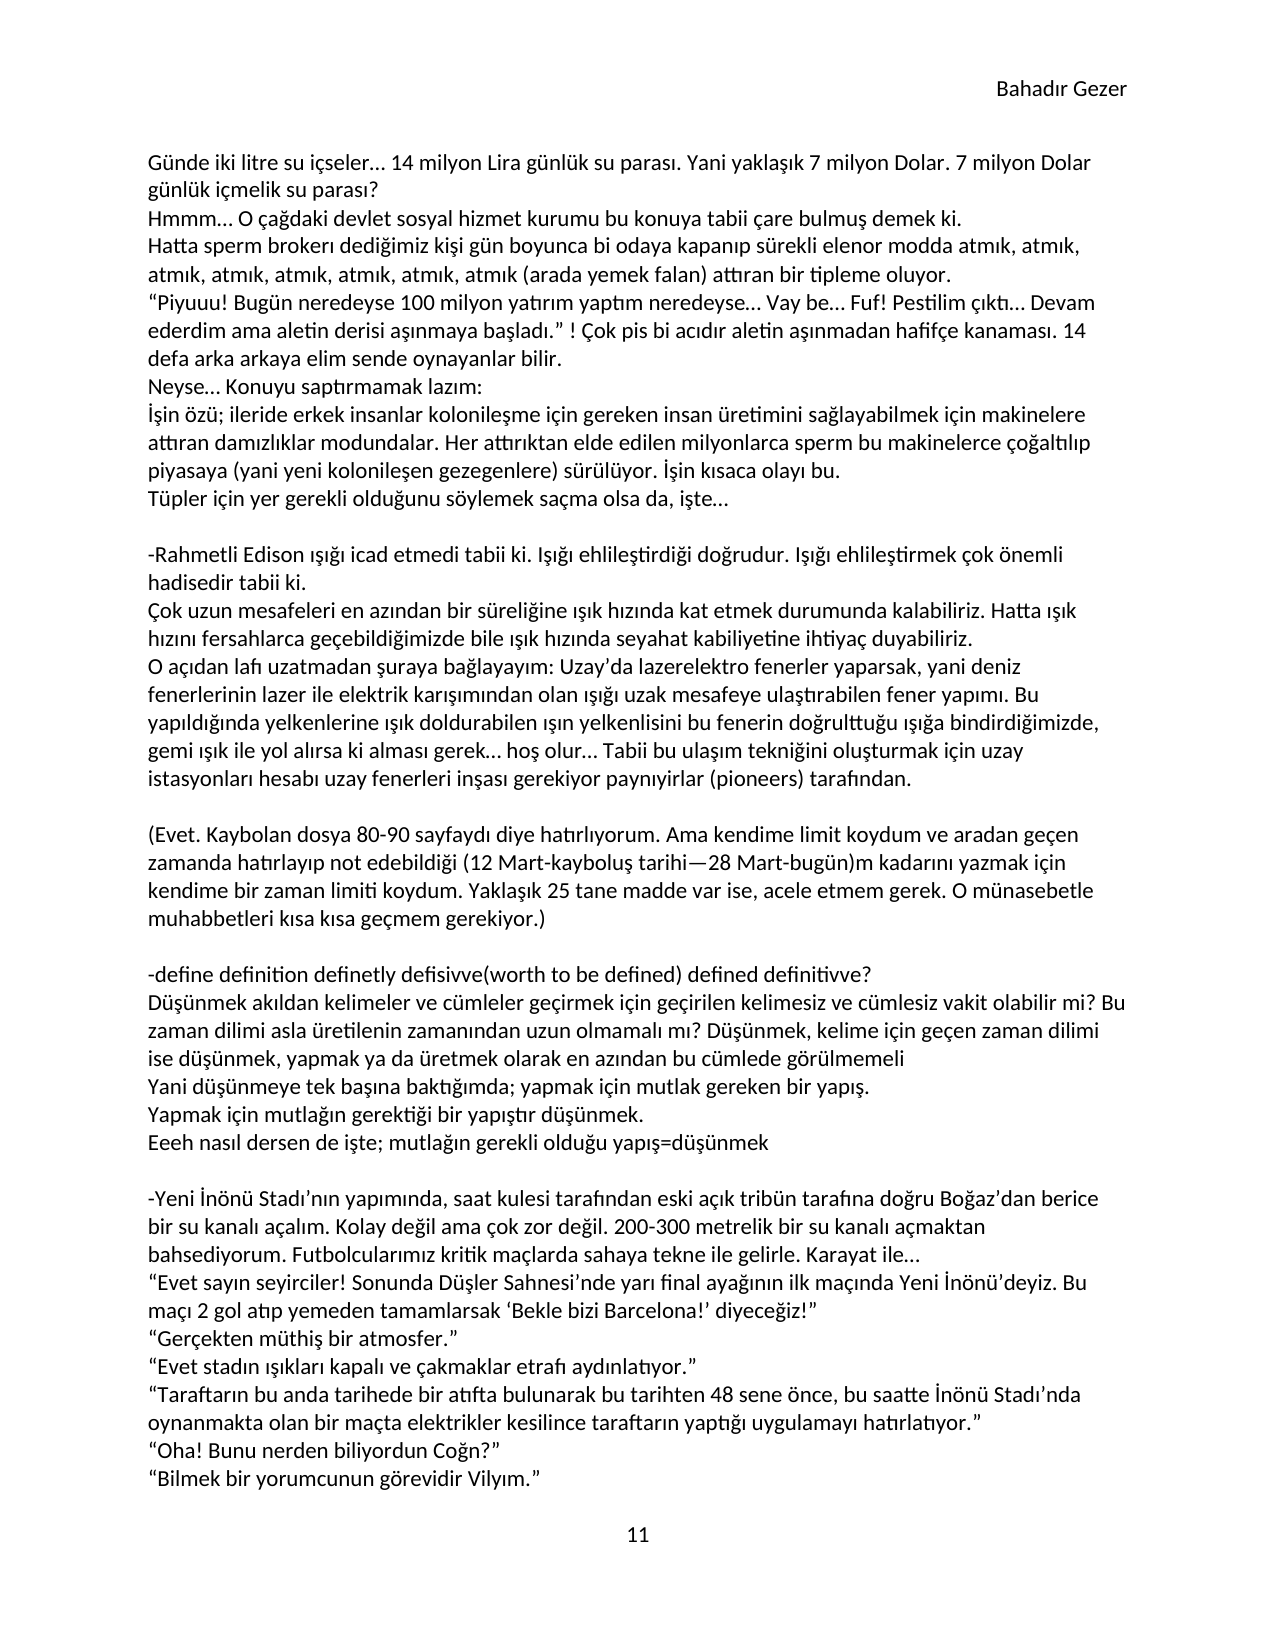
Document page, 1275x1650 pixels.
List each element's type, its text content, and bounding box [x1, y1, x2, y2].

text Hatta sperm brokerı dediğimiz kişi gün boyunca bi odaya kapanıp sürekli elenor modda atmık, atmık, atmık, atmık, atmık, atmık, atmık, atmık (arada yemek falan) attıran bir tipleme oluyor. [148, 232, 1127, 288]
text -Yeni İnönü Stadı’nın yapımında, saat kulesi tarafından eski açık tribün tarafına doğru Boğaz’dan berice bir su kanalı açalım. Kolay değil ama çok zor değil. 200-300 metrelik bir su kanalı açmaktan bahsediyorum. Futbolcularımız kritik maçlarda sahaya tekne ile gelirle. Karayat ile… [148, 1184, 1127, 1268]
text Yapmak için mutlağın gerektiği bir yapıştır düşünmek. [148, 1100, 1127, 1128]
text “Piyuuu! Bugün neredeyse 100 milyon yatırım yaptım neredeyse… Vay be… Fuf! Pestilim çıktı… Devam ederdim ama aletin derisi aşınmaya başladı.” ! Çok pis bi acıdır aletin aşınmadan hafifçe kanaması. 14 defa arka arkaya elim sende oynayanlar bilir. [148, 288, 1127, 372]
text Düşünmek akıldan kelimeler ve cümleler geçirmek için geçirilen kelimesiz ve cümlesiz vakit olabilir mi? Bu zaman dilimi asla üretilenin zamanından uzun olmamalı mı? Düşünmek, kelime için geçen zaman dilimi ise düşünmek, yapmak ya da üretmek olarak en azından bu cümlede görülmemeli [148, 988, 1127, 1072]
text “Bilmek bir yorumcunun görevidir Vilyım.” [148, 1464, 1127, 1493]
text -define definition definetly defisivve(worth to be defined) defined definitivve? [148, 960, 1127, 988]
text Tüpler için yer gerekli olduğunu söylemek saçma olsa da, işte… [148, 484, 1127, 512]
text Neyse… Konuyu saptırmamak lazım: [148, 372, 1127, 400]
text Günde iki litre su içseler… 14 milyon Lira günlük su parası. Yani yaklaşık 7 milyon Dolar. 7 milyon Dolar günlük içmelik su parası? [148, 148, 1127, 204]
text O açıdan lafı uzatmadan şuraya bağlayayım: Uzay’da lazerelektro fenerler yaparsak, yani deniz fenerlerinin lazer ile elektrik karışımından olan ışığı uzak mesafeye ulaştırabilen fener yapımı. Bu yapıldığında yelkenlerine ışık doldurabilen ışın yelkenlisini bu fenerin doğrulttuğu ışığa bindirdiğimizde, gemi ışık ile yol alırsa ki alması gerek… hoş olur… Tabii bu ulaşım tekniğini oluşturmak için uzay istasyonları hesabı uzay fenerleri inşası gerekiyor paynıyirlar (pioneers) tarafından. [148, 652, 1127, 792]
text “Taraftarın bu anda tarihede bir atıfta bulunarak bu tarihten 48 sene önce, bu saatte İnönü Stadı’nda oynanmakta olan bir maçta elektrikler kesilince taraftarın yaptığı uygulamayı hatırlatıyor.” [148, 1381, 1127, 1437]
text “Evet sayın seyirciler! Sonunda Düşler Sahnesi’nde yarı final ayağının ilk maçında Yeni İnönü’deyiz. Bu maçı 2 gol atıp yemeden tamamlarsak ‘Bekle bizi Barcelona!’ diyeceğiz!” [148, 1268, 1127, 1324]
text Yani düşünmeye tek başına baktığımda; yapmak için mutlak gereken bir yapış. [148, 1072, 1127, 1100]
text “Evet stadın ışıkları kapalı ve çakmaklar etrafı aydınlatıyor.” [148, 1352, 1127, 1381]
text İşin özü; ileride erkek insanlar kolonileşme için gereken insan üretimini sağlayabilmek için makinelere attıran damızlıklar modundalar. Her attırıktan elde edilen milyonlarca sperm bu makinelerce çoğaltılıp piyasaya (yani yeni kolonileşen gezegenlere) sürülüyor. İşin kısaca olayı bu. [148, 400, 1127, 484]
text “Oha! Bunu nerden biliyordun Coğn?” [148, 1437, 1127, 1464]
text Çok uzun mesafeleri en azından bir süreliğine ışık hızında kat etmek durumunda kalabiliriz. Hatta ışık hızını fersahlarca geçebildiğimizde bile ışık hızında seyahat kabiliyetine ihtiyaç duyabiliriz. [148, 596, 1127, 652]
text “Gerçekten müthiş bir atmosfer.” [148, 1324, 1127, 1352]
text Hmmm… O çağdaki devlet sosyal hizmet kurumu bu konuya tabii çare bulmuş demek ki. [148, 204, 1127, 232]
text (Evet. Kaybolan dosya 80-90 sayfaydı diye hatırlıyorum. Ama kendime limit koydum ve aradan geçen zamanda hatırlayıp not edebildiği (12 Mart-kayboluş tarihi—28 Mart-bugün)m kadarını yazmak için kendime bir zaman limiti koydum. Yaklaşık 25 tane madde var ise, acele etmem gerek. O münasebetle muhabbetleri kısa kısa geçmem gerekiyor.) [148, 820, 1127, 932]
text Eeeh nasıl dersen de işte; mutlağın gerekli olduğu yapış=düşünmek [148, 1128, 1127, 1156]
text -Rahmetli Edison ışığı icad etmedi tabii ki. Işığı ehlileştirdiği doğrudur. Işığı ehlileştirmek çok önemli hadisedir tabii ki. [148, 540, 1127, 596]
